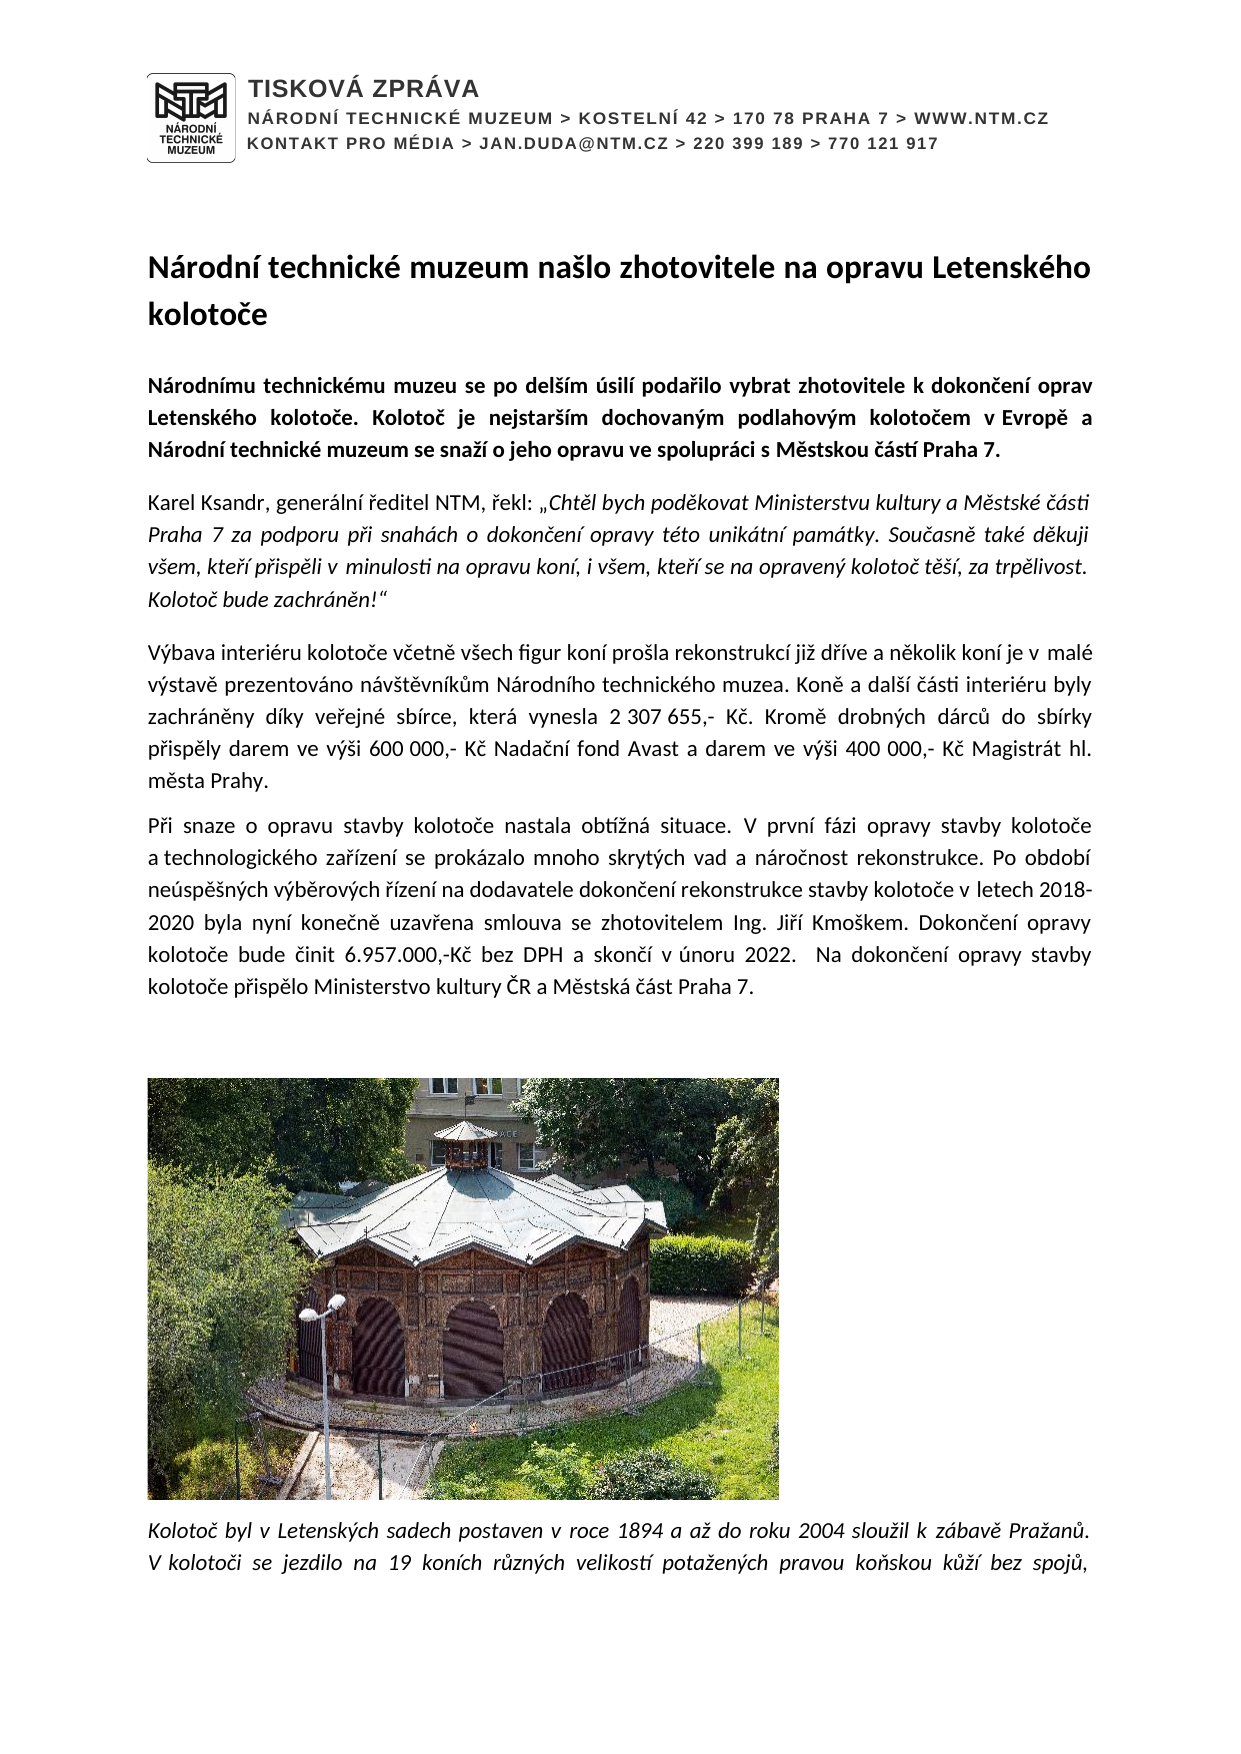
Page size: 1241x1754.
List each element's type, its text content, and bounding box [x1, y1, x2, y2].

text Výbava interiéru kolotoče včetně všech figur koní prošla rekonstrukcí již dříve a několik koní je v malé výstavě prezentováno návštěvníkům Národního technického muzea. Koně a další části interiéru byly zachráněny díky veřejné sbírce, která vynesla 2 307 655,- Kč. Kromě drobných dárců do sbírky přispěly darem ve výši 600 000,- Kč Nadační fond Avast a darem ve výši 400 000,- Kč Magistrát hl. města Prahy. [148, 638, 1093, 794]
text Při snaze o opravu stavby kolotoče nastala obtížná situace. V první fázi opravy stavby kolotoče a technologického zařízení se prokázalo mnoho skrytých vad a náročnost rekonstrukce. Po období neúspěšných výběrových řízení na dodavatele dokončení rekonstrukce stavby kolotoče v letech 2018-2020 byla nyní konečně uzavřena smlouva se zhotovitelem Ing. Jiří Kmoškem. Dokončení opravy kolotoče bude činit 6.957.000,-Kč bez DPH a skončí v únoru 2022. Na dokončení opravy stavby kolotoče přispělo Ministerstvo kultury ČR a Městská část Praha 7. [148, 811, 1093, 1000]
text Národnímu technickému muzeu se po delším úsilí podařilo vybrat zhotovitele k dokončení oprav Letenského kolotoče. Kolotoč je nejstarším dochovaným podlahovým kolotočem v Evropě a Národní technické muzeum se snaží o jeho opravu ve spolupráci s Městskou částí Praha 7. [148, 371, 1093, 463]
text Karel Ksandr, generální ředitel NTM, řekl: „Chtěl bych poděkovat Ministerstvu kultury a Městské části Praha 7 za podporu při snahách o dokončení opravy této unikátní památky. Současně také děkuji všem, kteří přispěli v minulosti na opravu koní, i všem, kteří se na opravený kolotoč těší, za trpělivost. Kolotoč bude zachráněn!“ [148, 488, 1093, 613]
picture [147, 1078, 779, 1500]
picture [147, 73, 236, 163]
text Národní technické muzeum našlo zhotovitele na opravu Letenského kolotoče [148, 246, 1093, 333]
